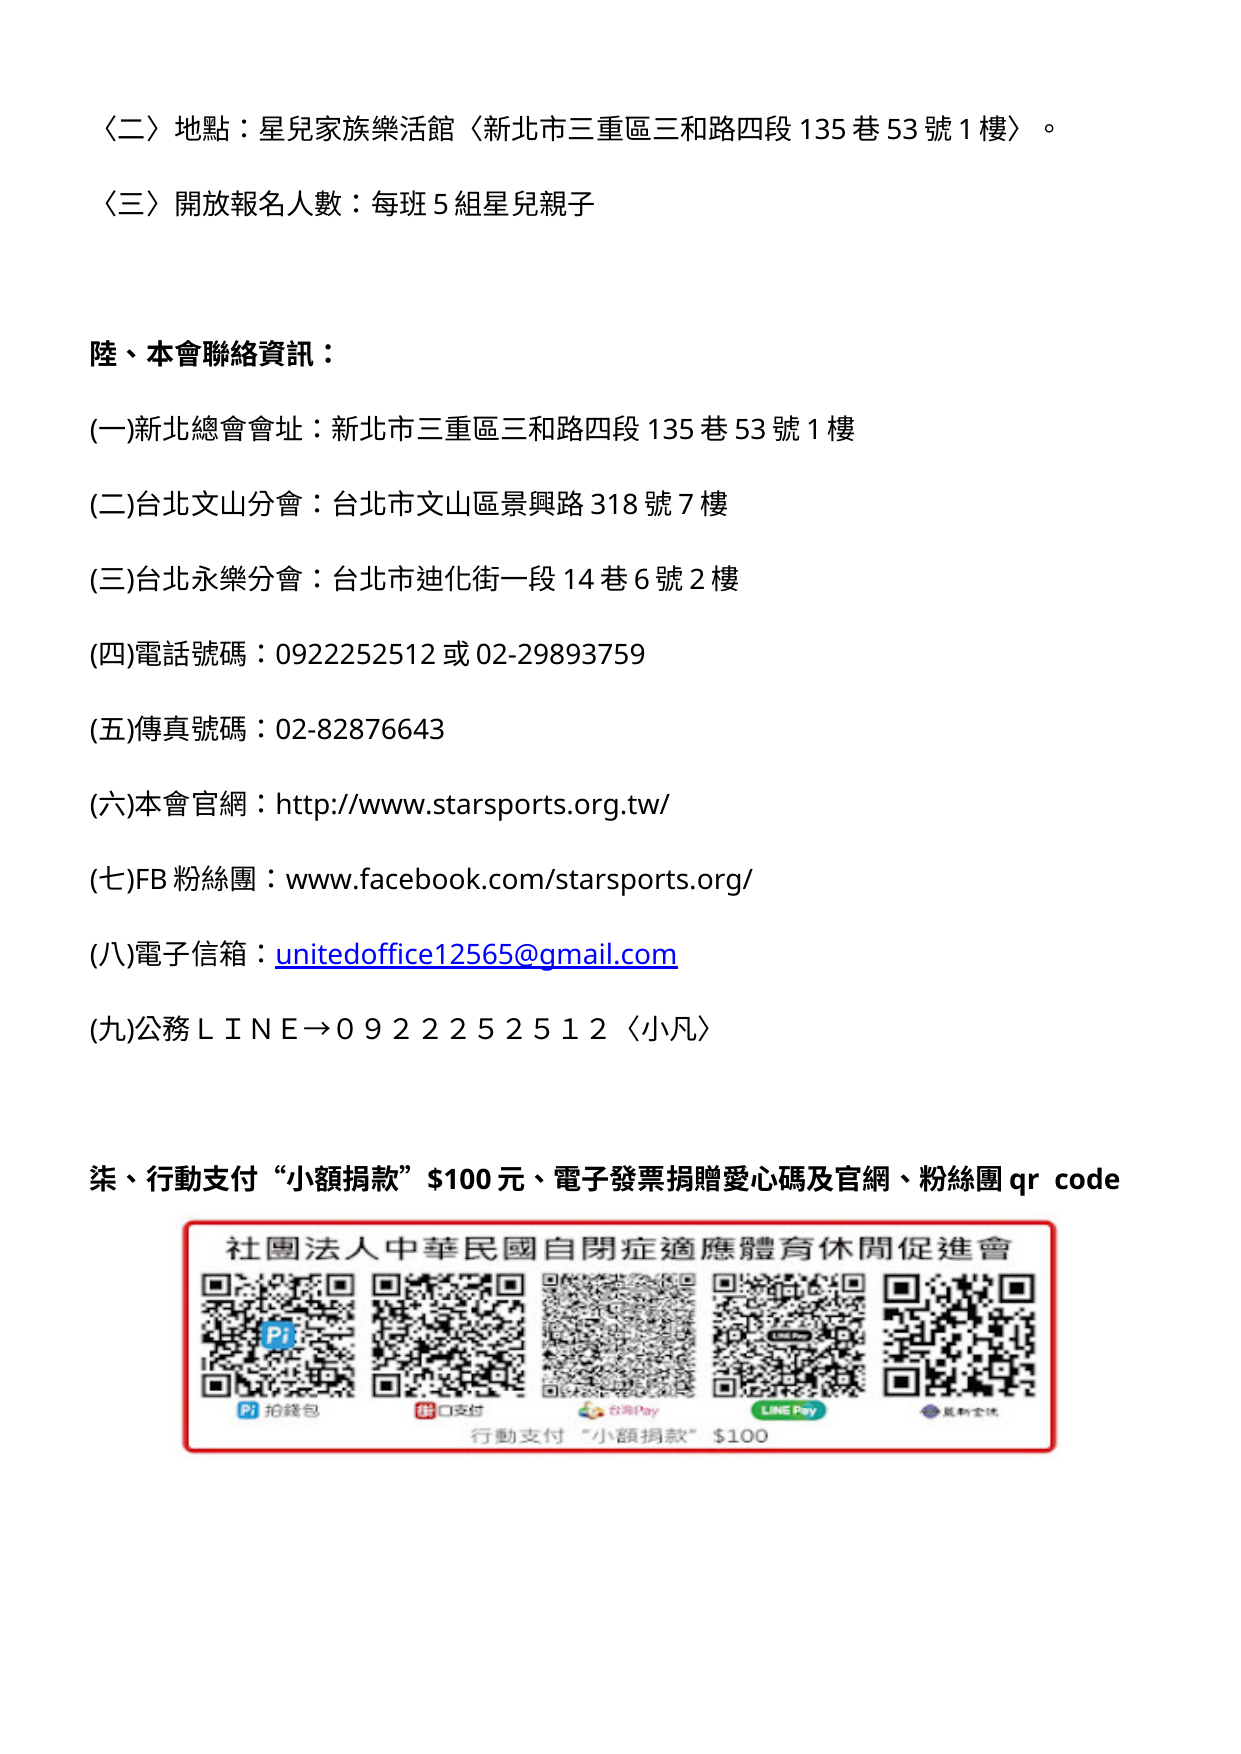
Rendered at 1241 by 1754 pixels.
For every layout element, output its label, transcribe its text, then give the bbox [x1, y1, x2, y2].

text (四)電話號碼：0922252512或02-29893759 (五)傳真號碼：02-82876643 (六)本會官網：http://www.starsports.org.tw/ (七)FB粉絲團：www.facebook.com/starsports.org/ (八)電子信箱：unitedoffice12565@gmail.com [75, 614, 1165, 989]
text 〈三〉開放報名人數：每班5組星兒親子 [75, 164, 1165, 239]
text 〈二〉地點：星兒家族樂活館〈新北市三重區三和路四段135巷53號1樓〉。 [75, 89, 1165, 164]
text 陸、本會聯絡資訊： [75, 314, 1165, 389]
picture [168, 1214, 1072, 1460]
text (三)台北永樂分會：台北市迪化街一段14巷6號2樓 [75, 539, 1165, 614]
text (一)新北總會會址：新北市三重區三和路四段135巷53號1樓 (二)台北文山分會：台北市文山區景興路318號7樓 [75, 389, 1165, 539]
text (九)公務ＬＩＮＥ→０９２２２５２５１２〈小凡〉 [75, 989, 1165, 1064]
text 柒、行動支付“小額捐款”$100元、電子發票捐贈愛心碼及官網、粉絲團qr code [75, 1139, 1165, 1214]
